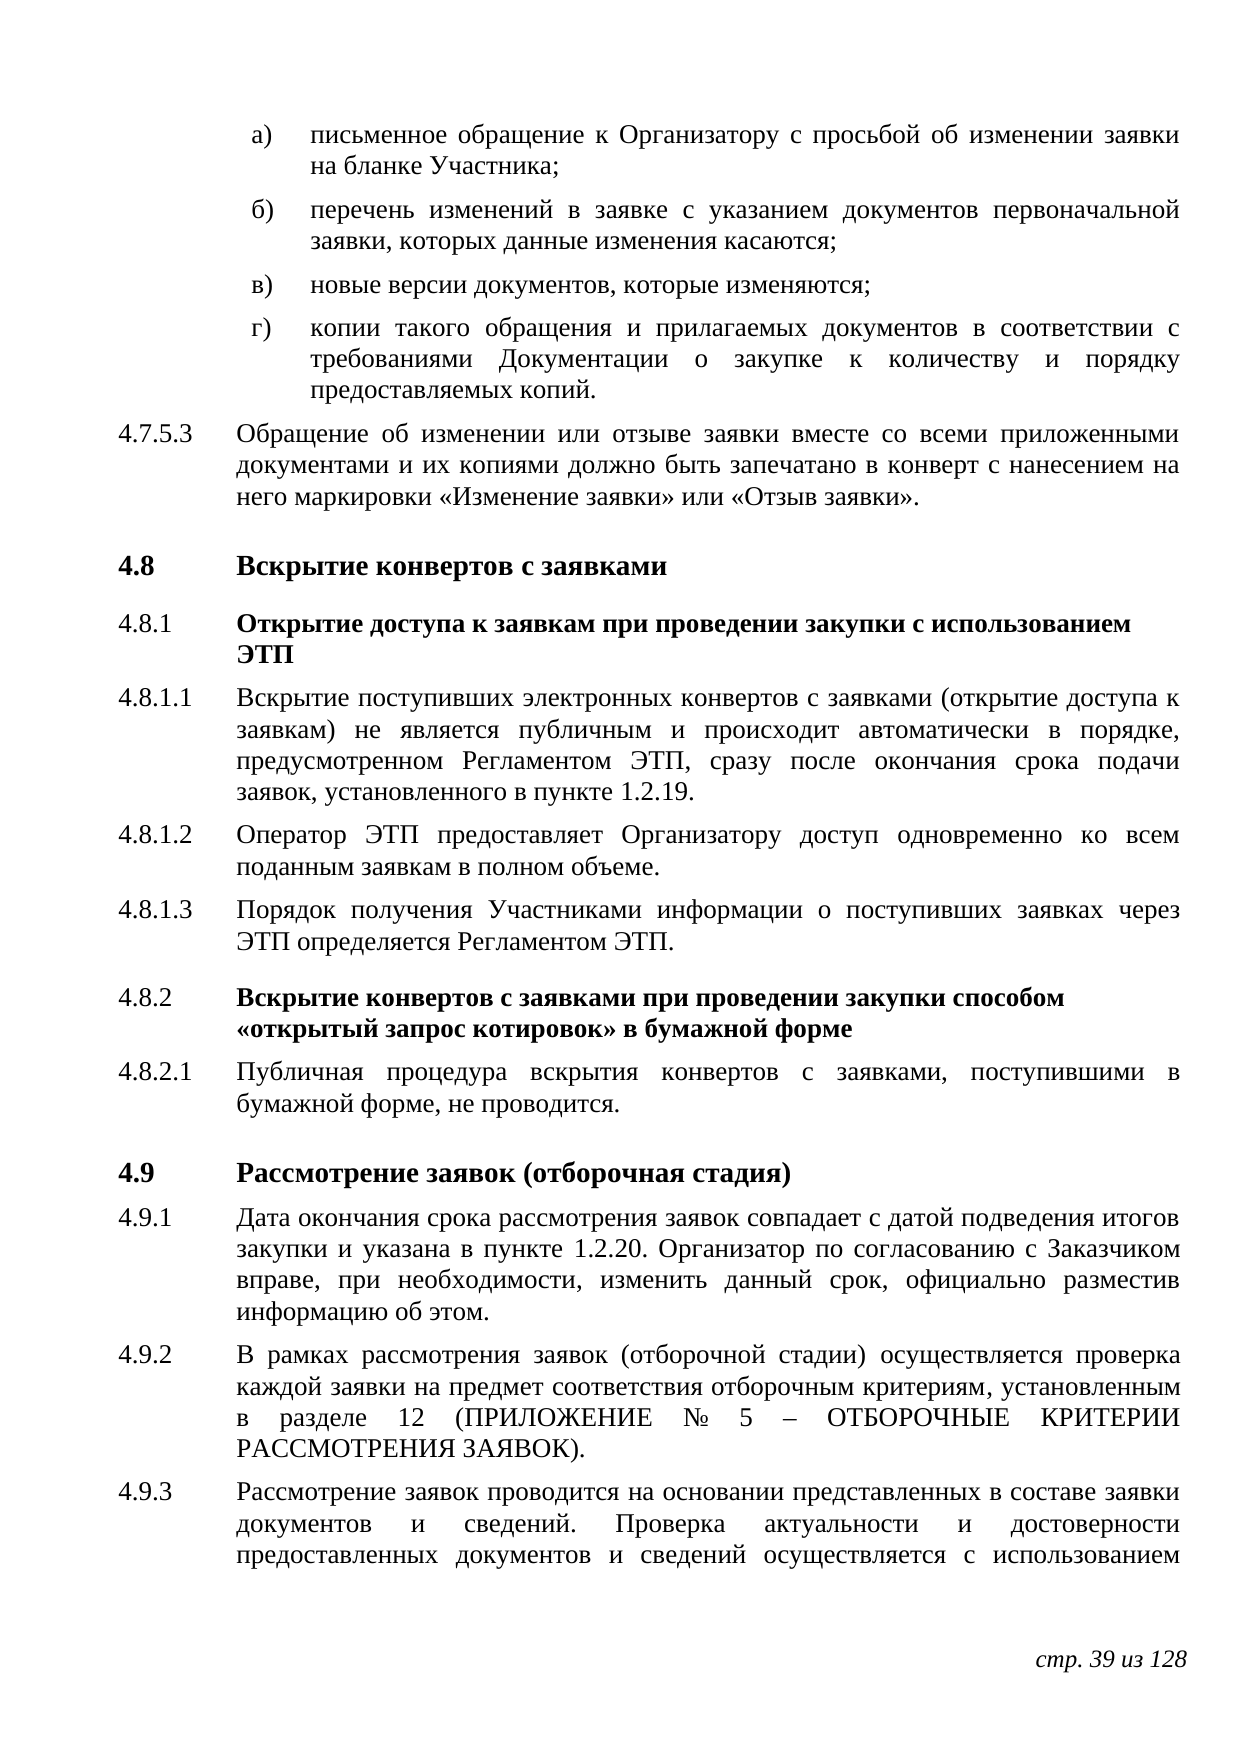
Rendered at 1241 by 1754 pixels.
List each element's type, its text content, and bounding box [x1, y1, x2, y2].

list Оператор ЭТП предоставляет Организатору доступ одновременно ко всем поданным заявкам в полном объеме. [118, 819, 1181, 881]
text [118, 1476, 1181, 1569]
text Публичная процедура вскрытия конвертов с заявками, поступившими в бумажной форме, не проводится. [118, 1056, 1181, 1118]
text Дата окончания срока рассмотрения заявок совпадает с датой подведения итогов закупки и указана в пункте 1.2.20. Организатор по согласованию с Заказчиком вправе, при необходимости, изменить данный срок, официально разместив информацию об этом. [118, 1201, 1181, 1326]
text письменное обращение к Организатору с просьбой об изменении заявки на бланке Участника; [251, 118, 1181, 180]
text Открытие доступа к заявкам при проведении закупки с использованием ЭТП [118, 607, 1181, 669]
text копии такого обращения и прилагаемых документов в соответствии с требованиями Документации о закупке к количеству и порядку предоставляемых копий. [251, 311, 1181, 405]
text новые версии документов, которые изменяются; [251, 268, 1181, 299]
subtitle Рассмотрение заявок (отборочная стадия) [118, 1155, 1181, 1189]
list Порядок получения Участниками информации о поступивших заявках через ЭТП определяется Регламентом ЭТП. [118, 893, 1181, 956]
text перечень изменений в заявке с указанием документов первоначальной заявки, которых данные изменения касаются; [251, 193, 1181, 255]
list Вскрытие поступивших электронных конвертов с заявками (открытие доступа к заявкам) не является публичным и происходит автоматически в порядке, предусмотренном Регламентом ЭТП, сразу после окончания срока подачи заявок, установленного в пункте 1.2.19. [118, 682, 1181, 806]
text В рамках рассмотрения заявок (отборочной стадии) осуществляется проверка каждой заявки на предмет соответствия отборочным критериям, установленным в разделе 12 (ПРИЛОЖЕНИЕ № 5 – ОТБОРОЧНЫЕ КРИТЕРИИ РАССМОТРЕНИЯ ЗАЯВОК). [118, 1338, 1181, 1463]
subtitle Вскрытие конвертов с заявками [118, 548, 1181, 582]
text Обращение об изменении или отзыве заявки вместе со всеми приложенными документами и их копиями должно быть запечатано в конверт с нанесением на него маркировки «Изменение заявки» или «Отзыв заявки». [118, 417, 1181, 511]
text Вскрытие конвертов с заявками при проведении закупки способом «открытый запрос котировок» в бумажной форме [118, 981, 1181, 1043]
